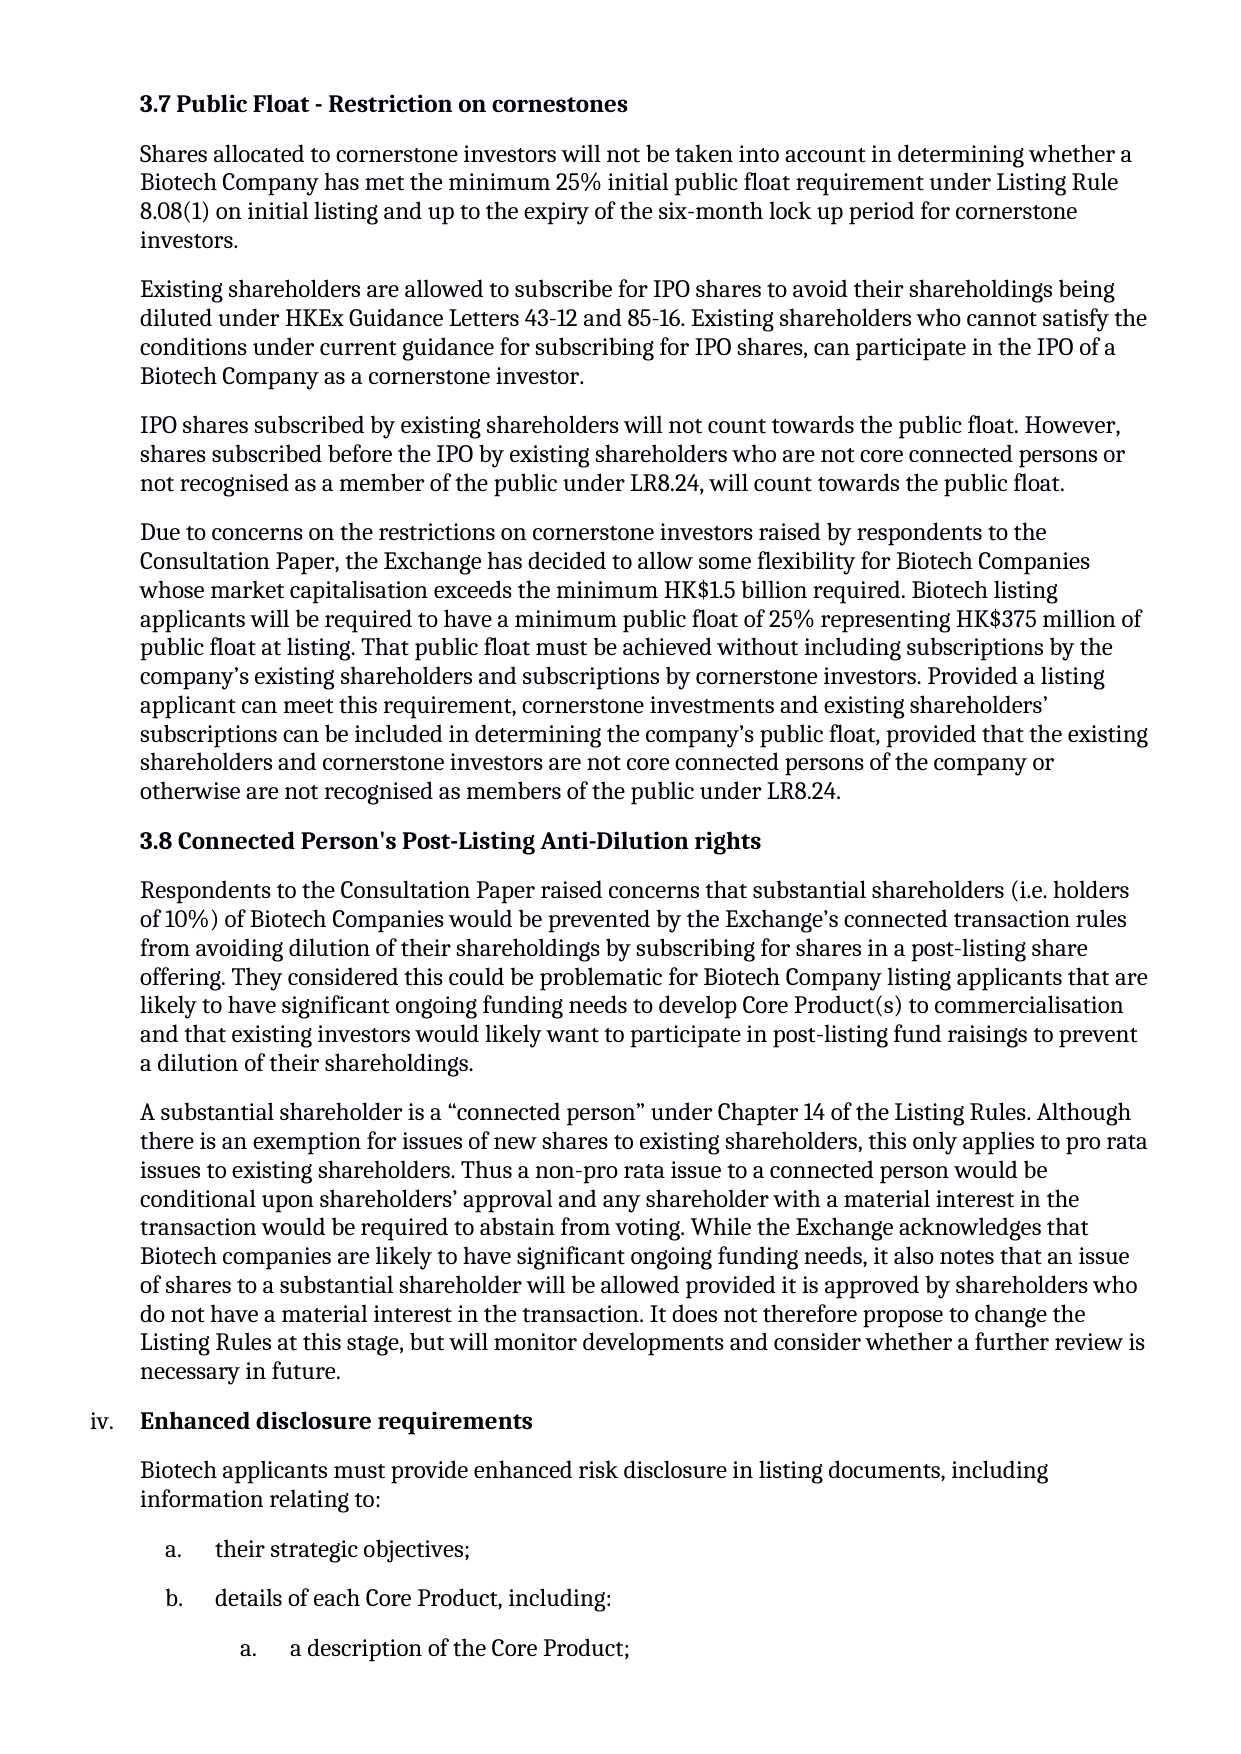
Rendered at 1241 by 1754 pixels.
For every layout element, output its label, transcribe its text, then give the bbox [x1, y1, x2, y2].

list Enhanced disclosure requirements [90, 1407, 1150, 1435]
list A substantial shareholder is a “connected person” under Chapter 14 of the Listing Rules. Although there is an exemption for issues of new shares to existing shareholders, this only applies to pro rata issues to existing shareholders. Thus a non-pro rata issue to a connected person would be conditional upon shareholders’ approval and any shareholder with a material interest in the transaction would be required to abstain from voting. While the Exchange acknowledges that Biotech companies are likely to have significant ongoing funding needs, it also notes that an issue of shares to a substantial shareholder will be allowed provided it is approved by shareholders who do not have a material interest in the transaction. It does not therefore propose to change the Listing Rules at this stage, but will monitor developments and consider whether a further review is necessary in future. [90, 1098, 1150, 1386]
list IPO shares subscribed by existing shareholders will not count towards the public float. However, shares subscribed before the IPO by existing shareholders who are not core connected persons or not recognised as a member of the public under LR8.24, will count towards the public float. [90, 411, 1150, 497]
list details of each Core Product, including: [165, 1584, 1150, 1613]
list Existing shareholders are allowed to subscribe for IPO shares to avoid their shareholdings being diluted under HKEx Guidance Letters 43-12 and 85-16. Existing shareholders who cannot satisfy the conditions under current guidance for subscribing for IPO shares, can participate in the IPO of a Biotech Company as a cornerstone investor. [90, 275, 1150, 390]
list Due to concerns on the restrictions on cornerstone investors raised by respondents to the Consultation Paper, the Exchange has decided to allow some flexibility for Biotech Companies whose market capitalisation exceeds the minimum HK$1.5 billion required. Biotech listing applicants will be required to have a minimum public float of 25% representing HK$375 million of public float at listing. That public float must be achieved without including subscriptions by the company’s existing shareholders and subscriptions by cornerstone investors. Provided a listing applicant can meet this requirement, cornerstone investments and existing shareholders’ subscriptions can be included in determining the company’s public float, provided that the existing shareholders and cornerstone investors are not core connected persons of the company or otherwise are not recognised as members of the public under LR8.24. [90, 518, 1150, 806]
list 3.8 Connected Person's Post-Listing Anti-Dilution rights [90, 827, 1150, 855]
list 3.7 Public Float - Restriction on cornestones [90, 90, 1150, 119]
list their strategic objectives; [165, 1534, 1150, 1563]
list Biotech applicants must provide enhanced risk disclosure in listing documents, including information relating to: [90, 1456, 1150, 1514]
list Respondents to the Consultation Paper raised concerns that substantial shareholders (i.e. holders of 10%) of Biotech Companies would be prevented by the Exchange’s connected transaction rules from avoiding dilution of their shareholdings by subscribing for shares in a post-listing share offering. They considered this could be problematic for Biotech Company listing applicants that are likely to have significant ongoing funding needs to develop Core Product(s) to commercialisation and that existing investors would likely want to participate in post-listing fund raisings to prevent a dilution of their shareholdings. [90, 876, 1150, 1077]
list a description of the Core Product; [240, 1634, 1150, 1662]
list Shares allocated to cornerstone investors will not be taken into account in determining whether a Biotech Company has met the minimum 25% initial public float requirement under Listing Rule 8.08(1) on initial listing and up to the expiry of the six-month lock up period for cornerstone investors. [90, 139, 1150, 254]
